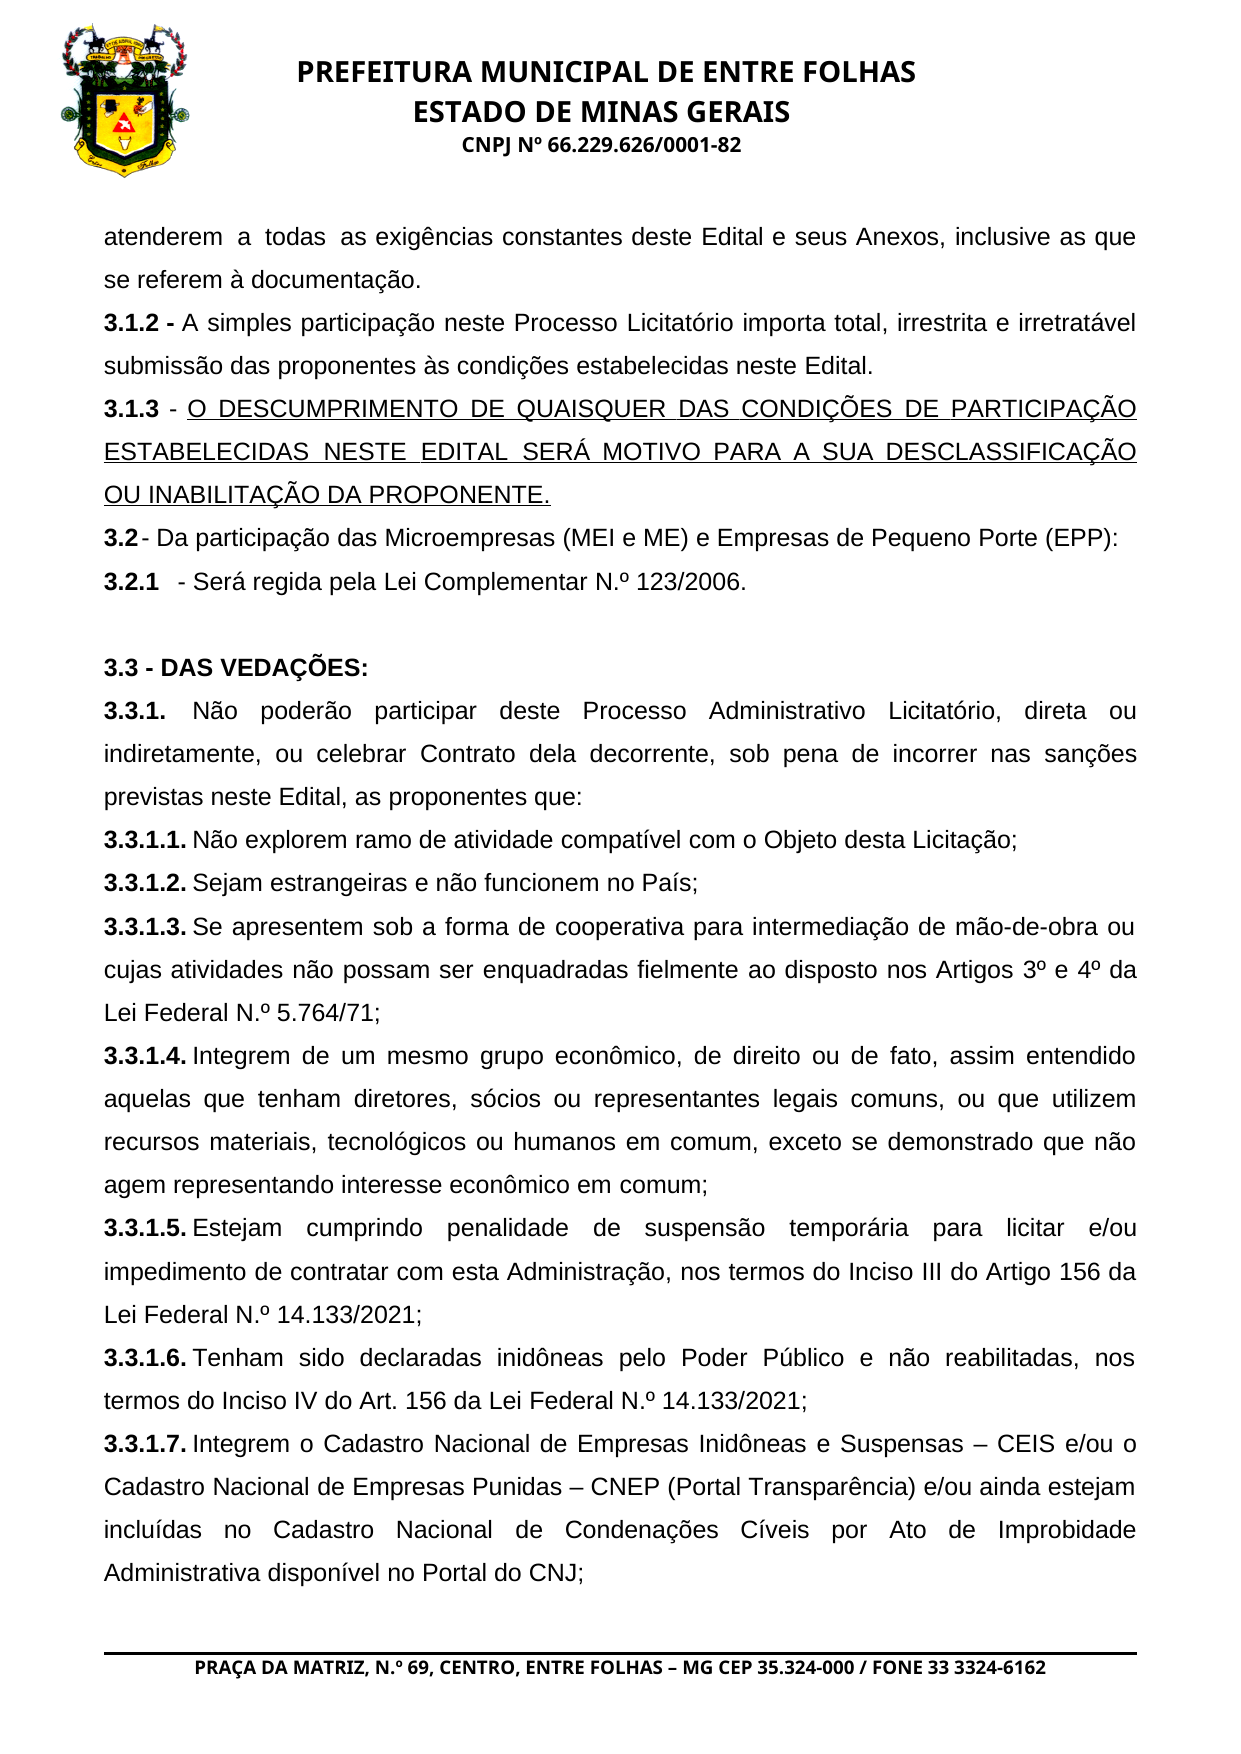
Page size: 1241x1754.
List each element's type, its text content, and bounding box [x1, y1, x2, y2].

picture [54, 16, 193, 176]
subtitle 3.3 - Das vedações: [103, 653, 1137, 682]
list Sejam estrangeiras e não funcionem no País; [103, 868, 1137, 897]
subtitle - Da participação das Microempresas (MEI e ME) e Empresas de Pequeno Porte (EPP): [103, 523, 1137, 552]
list Integrem de um mesmo grupo econômico, de direito ou de fato, assim entendido aquelas que tenham diretores, sócios ou representantes legais comuns, ou que utilizem recursos materiais, tecnológicos ou humanos em comum, exceto se demonstrado que não agem representando interesse econômico em comum; [103, 1041, 1137, 1199]
text 3.1.3 - O descumprimento de quaisquer das condições de participação estabelecidas neste Edital SERÁ MOTIVO para a sua desclassificação ou inabilitação da proponente. [103, 394, 1137, 462]
list Não poderão participar deste Processo Administrativo Licitatório, direta ou indiretamente, ou celebrar Contrato dela decorrente, sob pena de incorrer nas sanções previstas neste Edital, as proponentes que: [103, 696, 1137, 811]
list Integrem o Cadastro Nacional de Empresas Inidôneas e Suspensas – CEIS e/ou o Cadastro Nacional de Empresas Punidas – CNEP (Portal Transparência) e/ou ainda estejam incluídas no Cadastro Nacional de Condenações Cíveis por Ato de Improbidade Administrativa disponível no Portal do CNJ; [103, 1429, 1137, 1587]
list Estejam cumprindo penalidade de suspensão temporária para licitar e/ou impedimento de contratar com esta Administração, nos termos do Inciso III do Artigo 156 da Lei Federal N.º 14.133/2021; [103, 1213, 1137, 1328]
text 3.1.2 - A simples participação neste Processo Licitatório importa total, irrestrita e irretratável submissão das proponentes às condições estabelecidas neste Edital. [103, 308, 1137, 380]
list Tenham sido declaradas inidôneas pelo Poder Público e não reabilitadas, nos termos do Inciso IV do Art. 156 da Lei Federal N.º 14.133/2021; [103, 1343, 1137, 1415]
list Se apresentem sob a forma de cooperativa para intermediação de mão-de-obra ou cujas atividades não possam ser enquadradas fielmente ao disposto nos Artigos 3º e 4º da Lei Federal N.º 5.764/71; [103, 912, 1137, 1027]
list Não explorem ramo de atividade compatível com o Objeto desta Licitação; [103, 825, 1137, 854]
text 3.1.3 - O descumprimento de quaisquer das condições de participação estabelecidas neste Edital SERÁ MOTIVO para a sua desclassificação ou inabilitação da proponente. [103, 463, 1137, 509]
list - Será regida pela Lei Complementar N.º 123/2006. [103, 567, 1137, 595]
